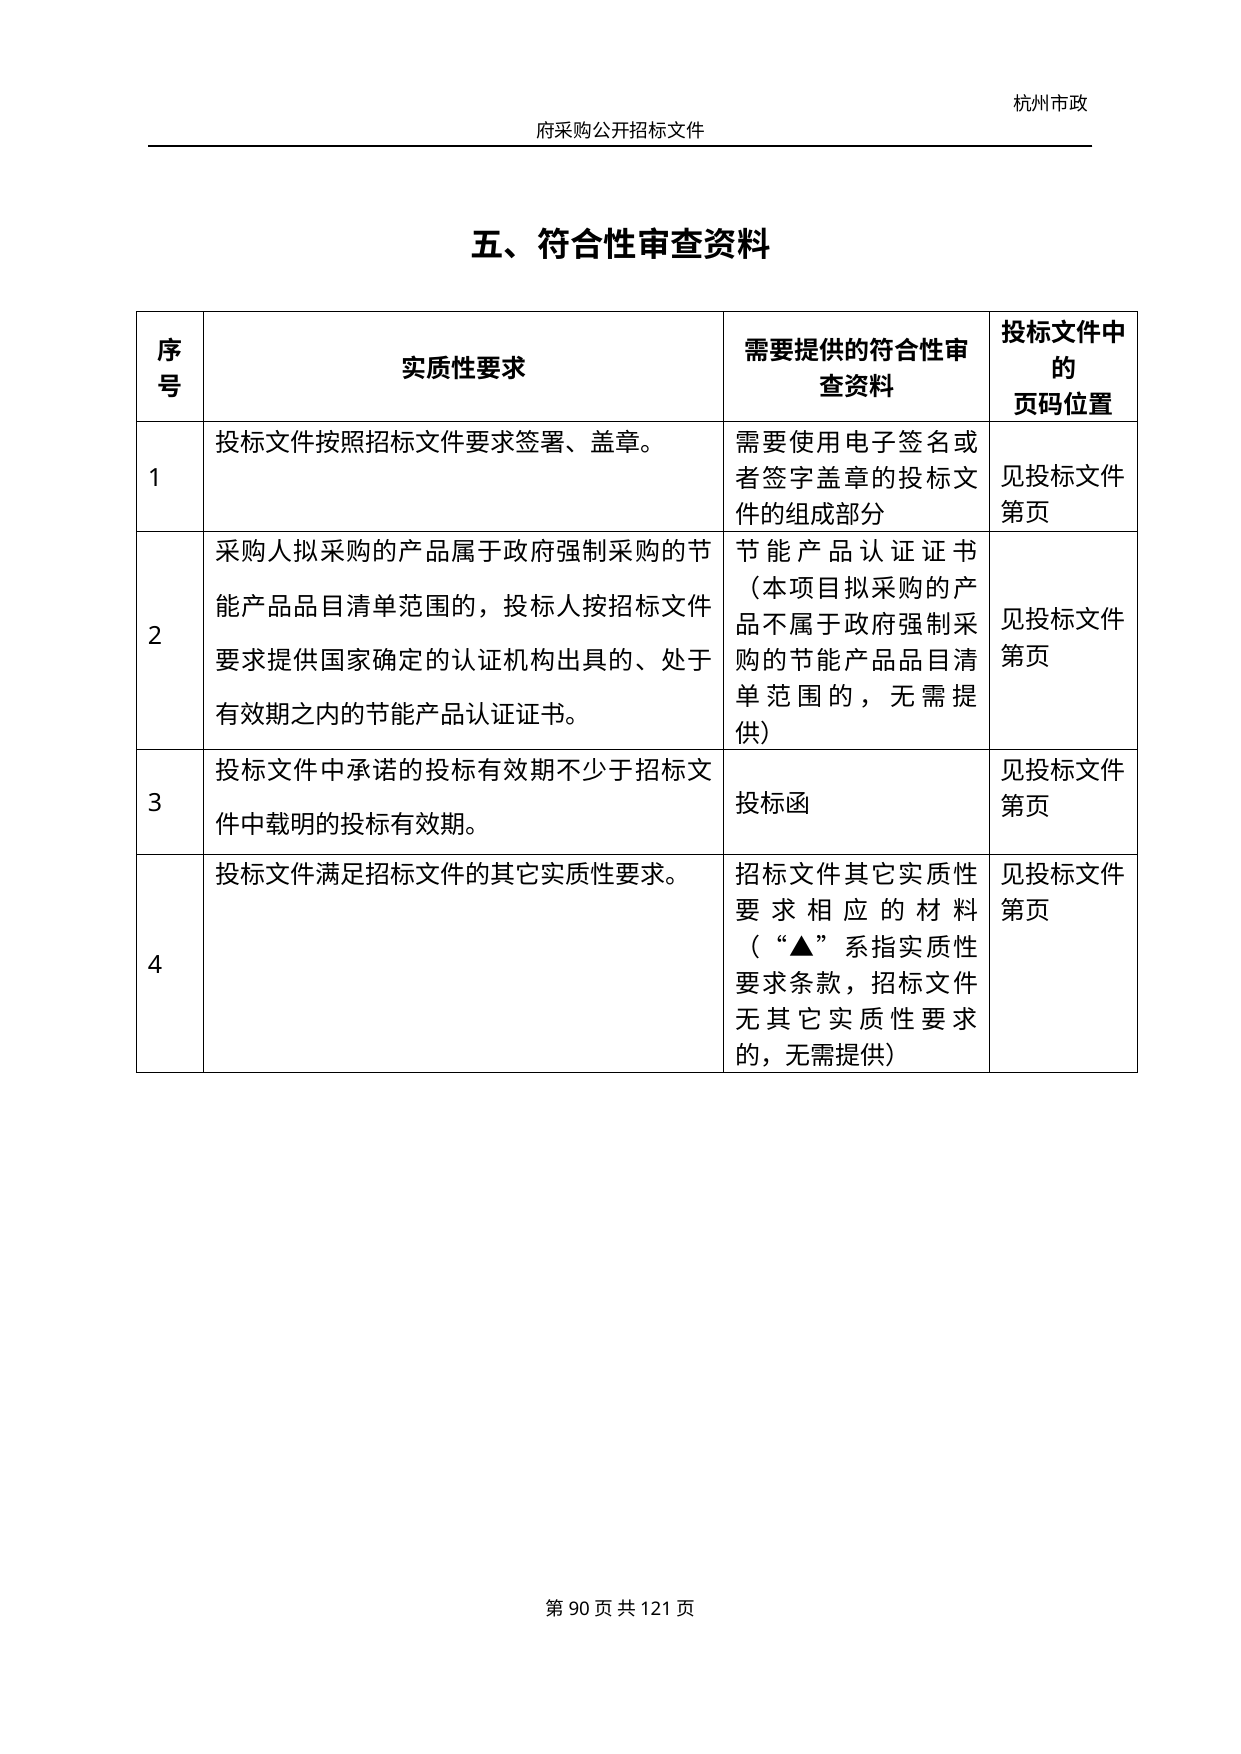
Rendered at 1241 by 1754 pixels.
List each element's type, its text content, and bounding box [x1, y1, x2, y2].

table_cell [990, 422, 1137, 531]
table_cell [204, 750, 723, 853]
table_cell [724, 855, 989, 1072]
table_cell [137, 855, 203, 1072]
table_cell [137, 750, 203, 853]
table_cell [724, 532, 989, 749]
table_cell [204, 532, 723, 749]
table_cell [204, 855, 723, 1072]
text 五、符合性审查资料 [148, 218, 1092, 266]
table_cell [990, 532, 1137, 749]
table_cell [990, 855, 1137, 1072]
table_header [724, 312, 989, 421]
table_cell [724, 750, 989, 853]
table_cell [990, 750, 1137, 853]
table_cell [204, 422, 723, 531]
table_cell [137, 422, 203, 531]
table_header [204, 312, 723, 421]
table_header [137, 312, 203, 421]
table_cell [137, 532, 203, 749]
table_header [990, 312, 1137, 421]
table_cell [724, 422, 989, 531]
